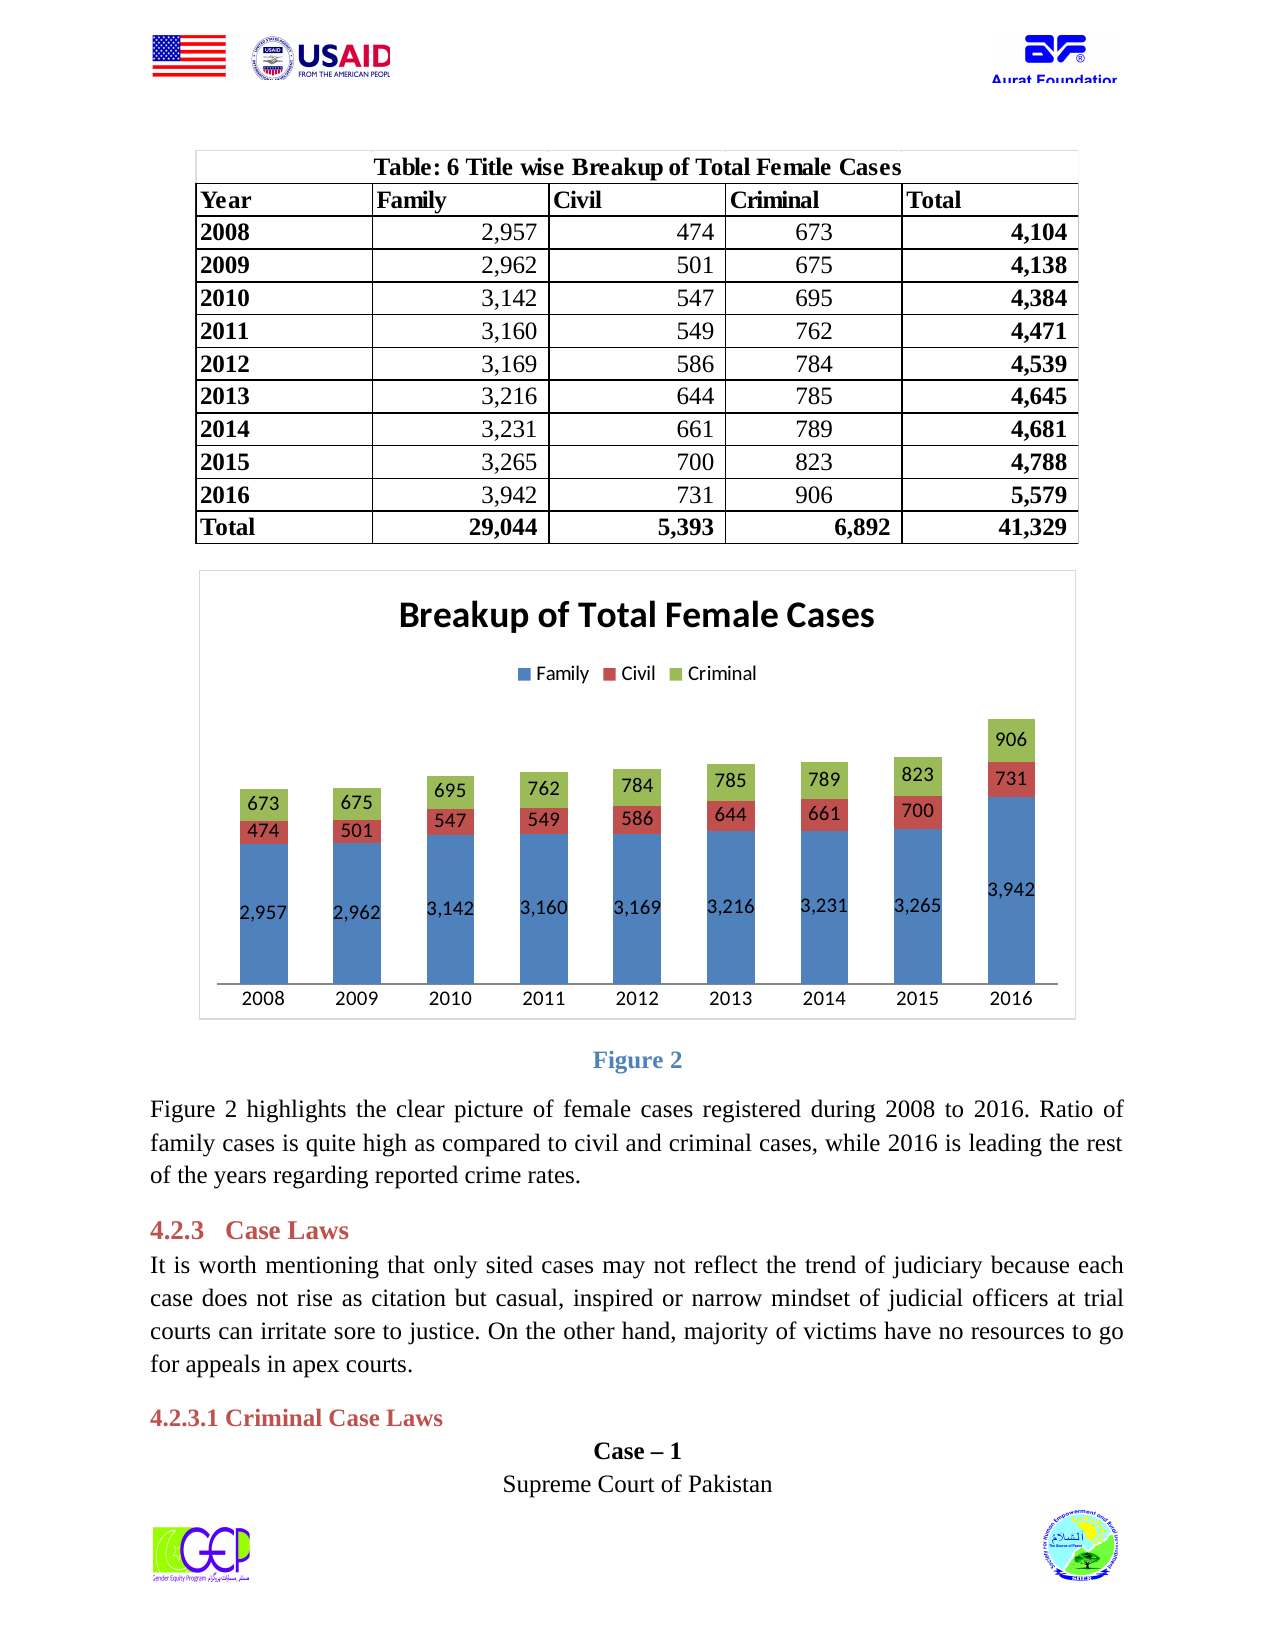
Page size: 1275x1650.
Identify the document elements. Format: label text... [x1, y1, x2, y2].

text Supreme Court of Pakistan [150, 1469, 1125, 1498]
subtitle Case Laws [150, 1214, 1125, 1246]
picture [152, 1527, 250, 1582]
text Case – 1 [150, 1436, 1125, 1465]
picture [152, 35, 390, 79]
text Figure 2 highlights the clear picture of female cases registered during 2008 to 2016. Ratio of family cases is quite high as compared to civil and criminal cases, while 2016 is leading the rest of the years regarding reported crime rates. [150, 1094, 1125, 1189]
subtitle Criminal Case Laws [150, 1403, 1125, 1432]
text It is worth mentioning that only sited cases may not reflect the trend of judiciary because each case does not rise as citation but casual, inspired or narrow mindset of judicial officers at trial courts can irritate sore to justice. On the other hand, majority of victims have no resources to go for appeals in apex courts. [150, 1250, 1125, 1378]
text Figure 2 [150, 1045, 1125, 1074]
picture [991, 35, 1117, 83]
picture [1042, 1510, 1118, 1580]
